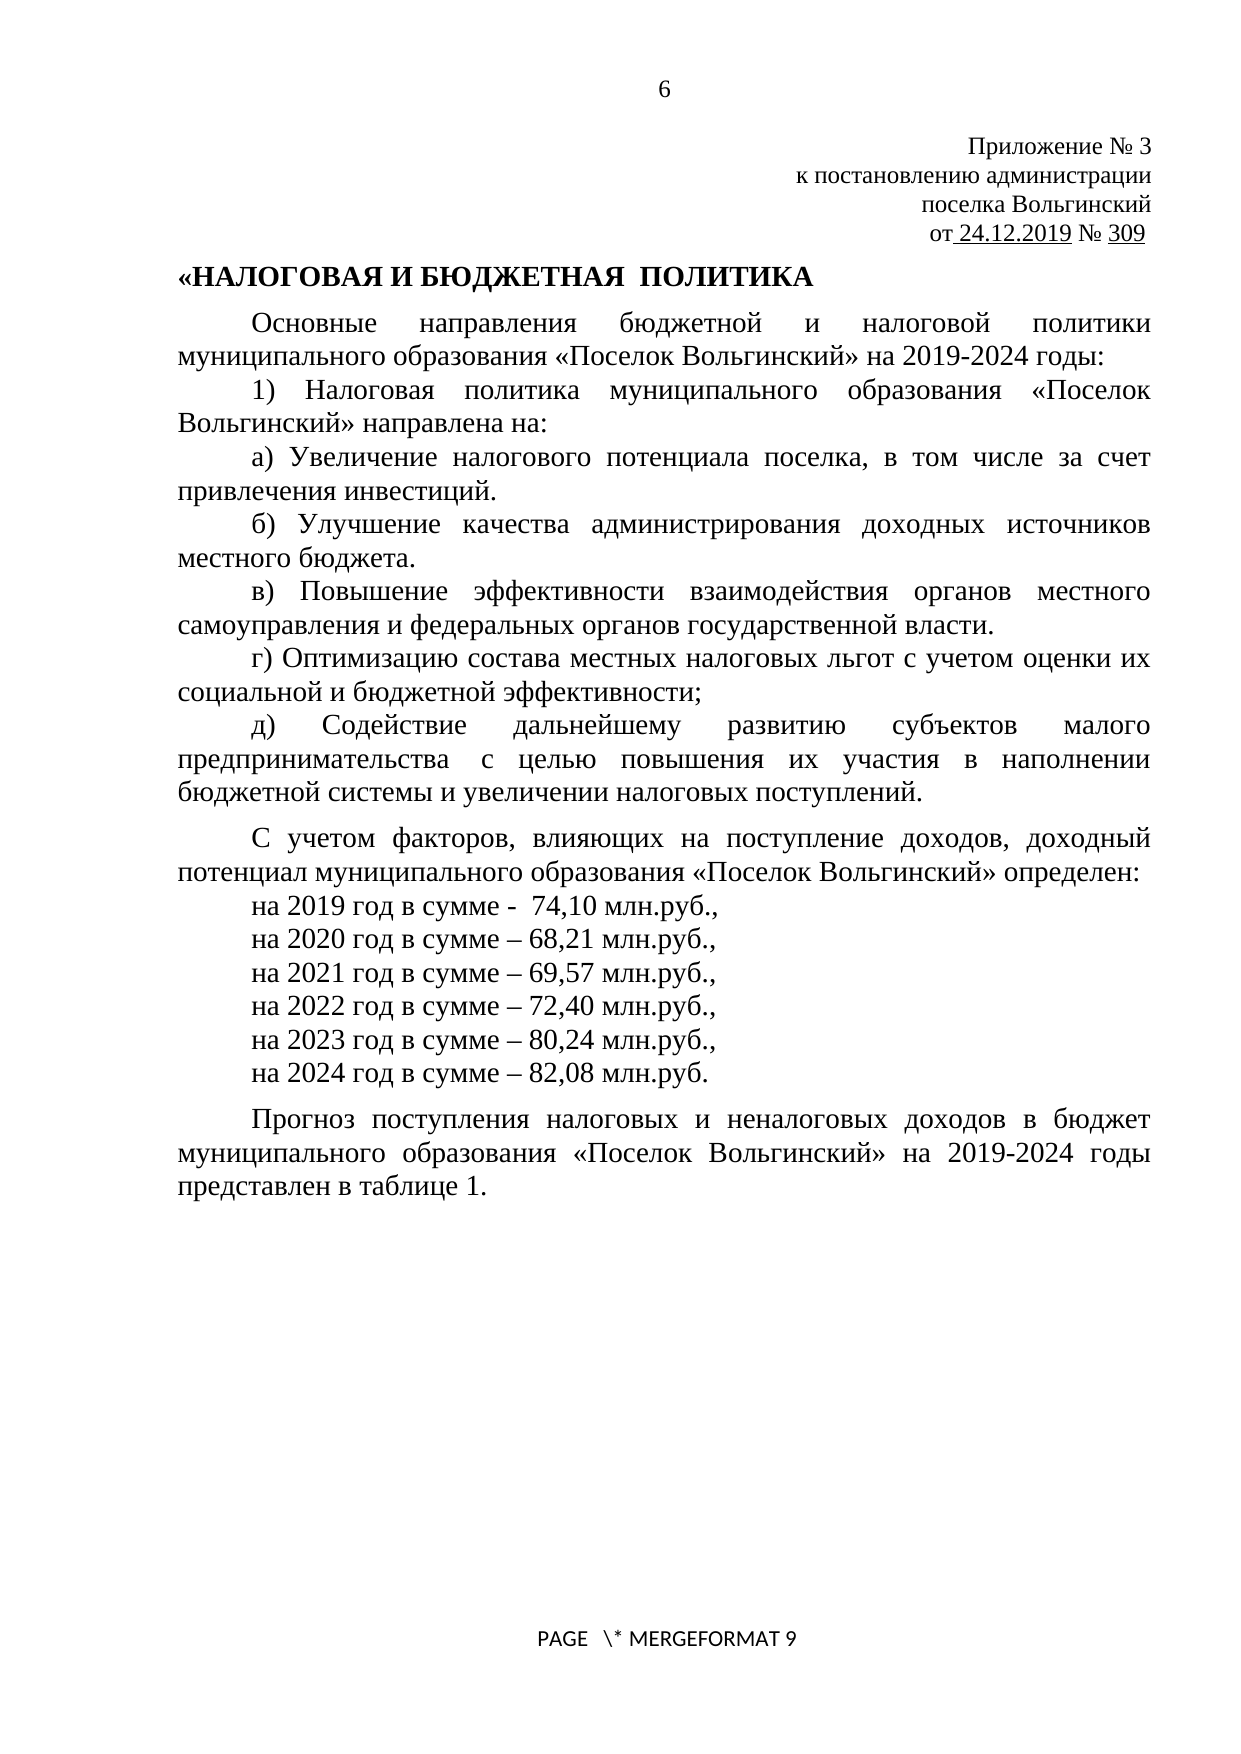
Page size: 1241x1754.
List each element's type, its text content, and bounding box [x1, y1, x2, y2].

text Приложение № 3 [177, 131, 1152, 160]
text от 24.12.2019 № 309. [177, 218, 1152, 246]
text на 2020 год в сумме – 68,21 млн.руб., [177, 921, 1152, 955]
text «НАЛОГОВАЯ И БЮДЖЕТНАЯ ПОЛИТИКА [177, 259, 1152, 292]
text в) Повышение эффективности взаимодействия органов местного самоуправления и федеральных органов государственной власти. [177, 573, 1152, 640]
text Прогноз поступления налоговых и неналоговых доходов в бюджет муниципального образования «Поселок Вольгинский» на 2019-2024 годы представлен в таблице 1. [177, 1101, 1152, 1202]
text г) Оптимизацию состава местных налоговых льгот с учетом оценки их социальной и бюджетной эффективности; [177, 640, 1152, 707]
text д) Содействие дальнейшему развитию субъектов малого предпринимательства с целью повышения их участия в наполнении бюджетной системы и увеличении налоговых поступлений. [177, 707, 1152, 808]
text на 2023 год в сумме – 80,24 млн.руб., [177, 1022, 1152, 1055]
text на 2022 год в сумме – 72,40 млн.руб., [177, 988, 1152, 1022]
text б) Улучшение качества администрирования доходных источников местного бюджета. [177, 506, 1152, 573]
text на 2021 год в сумме – 69,57 млн.руб., [177, 955, 1152, 988]
text Основные направления бюджетной и налоговой политики муниципального образования «Поселок Вольгинский» на 2019-2024 годы: [177, 305, 1152, 372]
text на 2019 год в сумме - 74,10 млн.руб., [177, 888, 1152, 921]
text 1) Налоговая политика муниципального образования «Поселок Вольгинский» направлена на: [177, 372, 1152, 439]
text на 2024 год в сумме – 82,08 млн.руб. [177, 1055, 1152, 1089]
text к постановлению администрации [177, 160, 1152, 189]
text поселка Вольгинский [177, 189, 1152, 218]
text С учетом факторов, влияющих на поступление доходов, доходный потенциал муниципального образования «Поселок Вольгинский» определен: [177, 821, 1152, 888]
text а) Увеличение налогового потенциала поселка, в том числе за счет привлечения инвестиций. [177, 439, 1152, 506]
